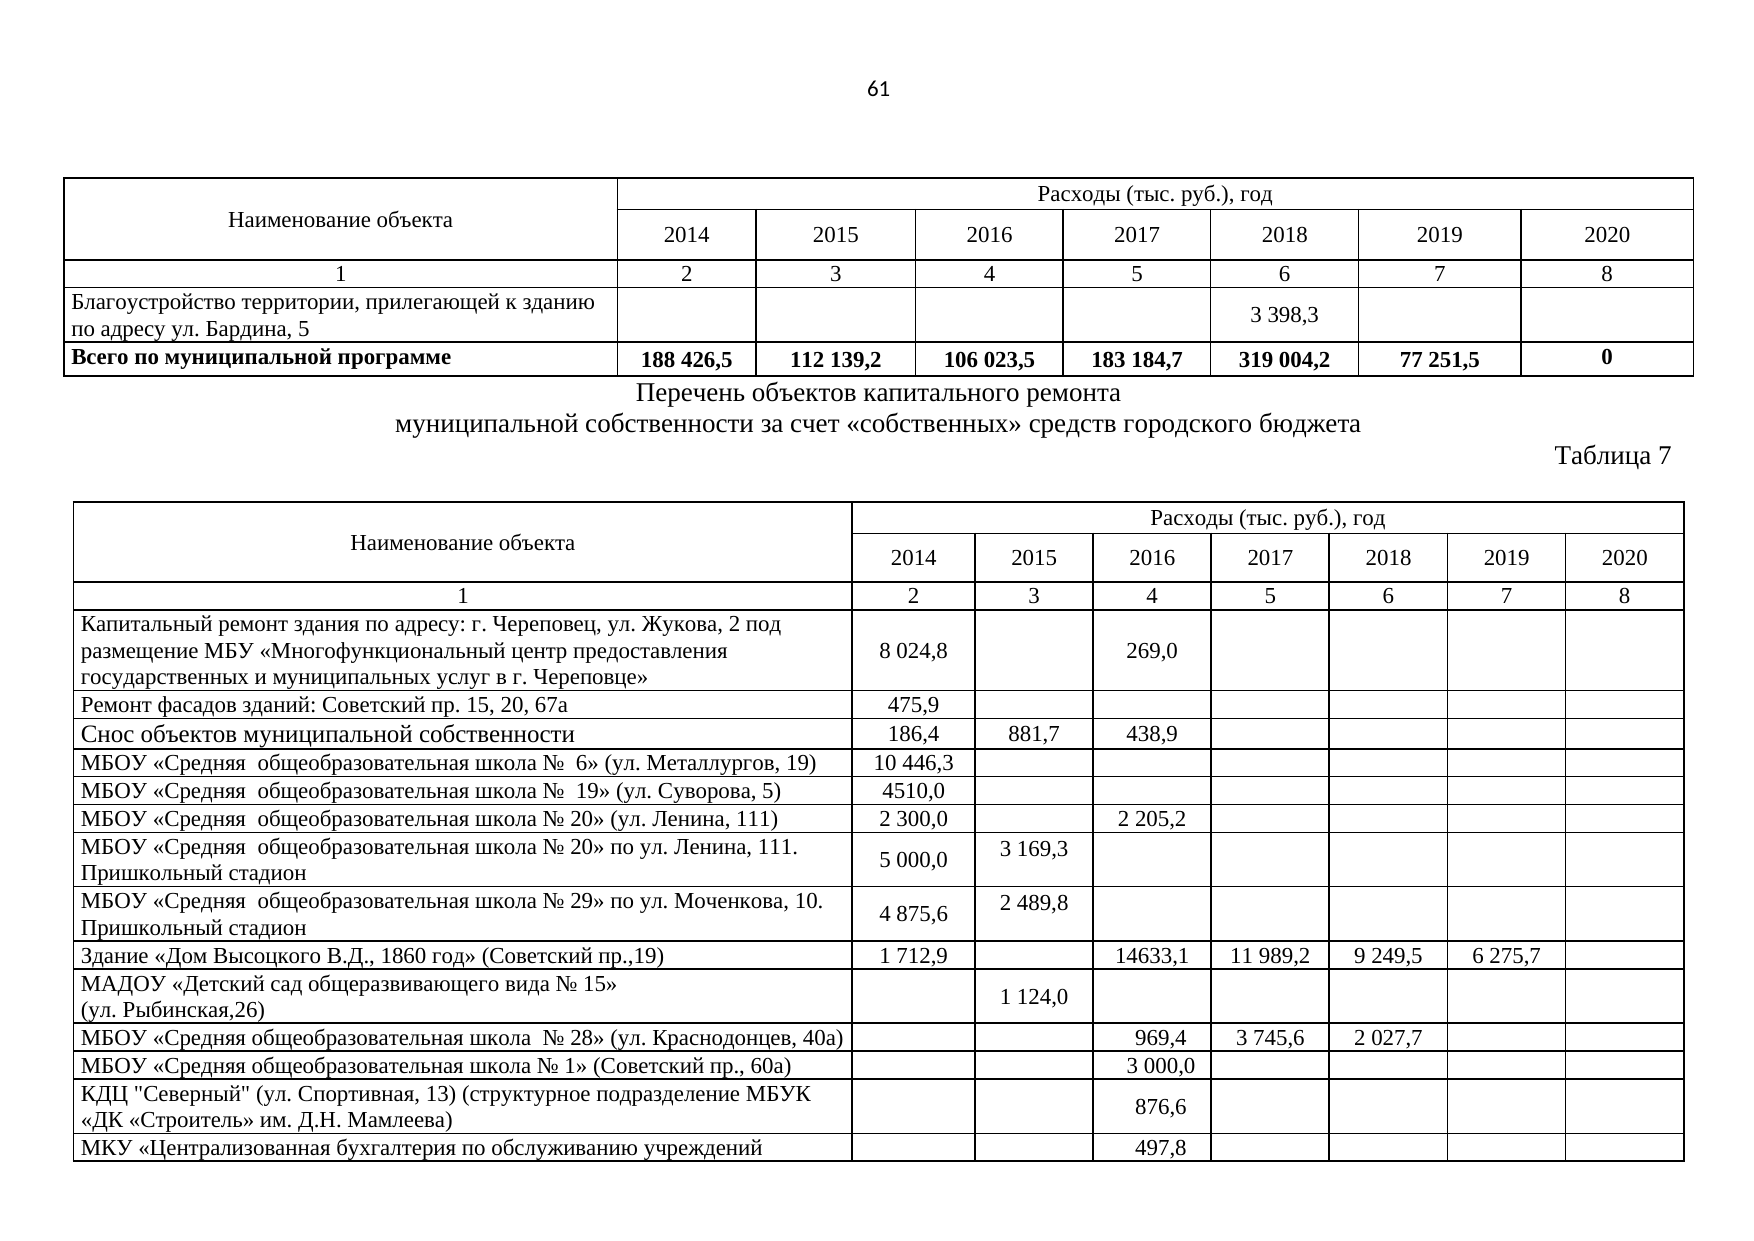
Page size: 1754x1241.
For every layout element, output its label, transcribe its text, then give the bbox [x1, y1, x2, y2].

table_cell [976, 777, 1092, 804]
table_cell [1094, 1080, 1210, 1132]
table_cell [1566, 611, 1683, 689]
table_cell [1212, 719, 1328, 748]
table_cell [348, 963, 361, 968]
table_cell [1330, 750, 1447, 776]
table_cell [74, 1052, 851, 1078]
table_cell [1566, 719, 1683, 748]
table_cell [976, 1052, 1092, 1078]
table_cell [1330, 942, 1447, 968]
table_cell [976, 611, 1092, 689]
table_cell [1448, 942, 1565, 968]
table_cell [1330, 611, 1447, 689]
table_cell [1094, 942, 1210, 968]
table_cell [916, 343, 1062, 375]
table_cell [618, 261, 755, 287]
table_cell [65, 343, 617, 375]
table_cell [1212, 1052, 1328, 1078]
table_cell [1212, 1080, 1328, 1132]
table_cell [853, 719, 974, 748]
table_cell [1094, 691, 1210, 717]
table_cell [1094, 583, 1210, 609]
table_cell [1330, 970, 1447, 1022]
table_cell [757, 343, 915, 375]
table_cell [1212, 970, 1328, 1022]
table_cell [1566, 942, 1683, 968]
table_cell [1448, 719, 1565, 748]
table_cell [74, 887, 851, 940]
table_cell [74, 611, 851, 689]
text Перечень объектов капитального ремонта [59, 376, 1698, 408]
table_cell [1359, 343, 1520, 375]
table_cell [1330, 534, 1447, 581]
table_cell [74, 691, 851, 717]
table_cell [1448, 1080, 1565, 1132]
text муниципальной собственности за счет «собственных» средств городского бюджета [59, 408, 1698, 439]
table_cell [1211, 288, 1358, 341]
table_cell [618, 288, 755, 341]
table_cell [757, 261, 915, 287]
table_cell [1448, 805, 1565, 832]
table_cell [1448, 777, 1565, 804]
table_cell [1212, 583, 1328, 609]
text Таблица 7 [59, 439, 1671, 470]
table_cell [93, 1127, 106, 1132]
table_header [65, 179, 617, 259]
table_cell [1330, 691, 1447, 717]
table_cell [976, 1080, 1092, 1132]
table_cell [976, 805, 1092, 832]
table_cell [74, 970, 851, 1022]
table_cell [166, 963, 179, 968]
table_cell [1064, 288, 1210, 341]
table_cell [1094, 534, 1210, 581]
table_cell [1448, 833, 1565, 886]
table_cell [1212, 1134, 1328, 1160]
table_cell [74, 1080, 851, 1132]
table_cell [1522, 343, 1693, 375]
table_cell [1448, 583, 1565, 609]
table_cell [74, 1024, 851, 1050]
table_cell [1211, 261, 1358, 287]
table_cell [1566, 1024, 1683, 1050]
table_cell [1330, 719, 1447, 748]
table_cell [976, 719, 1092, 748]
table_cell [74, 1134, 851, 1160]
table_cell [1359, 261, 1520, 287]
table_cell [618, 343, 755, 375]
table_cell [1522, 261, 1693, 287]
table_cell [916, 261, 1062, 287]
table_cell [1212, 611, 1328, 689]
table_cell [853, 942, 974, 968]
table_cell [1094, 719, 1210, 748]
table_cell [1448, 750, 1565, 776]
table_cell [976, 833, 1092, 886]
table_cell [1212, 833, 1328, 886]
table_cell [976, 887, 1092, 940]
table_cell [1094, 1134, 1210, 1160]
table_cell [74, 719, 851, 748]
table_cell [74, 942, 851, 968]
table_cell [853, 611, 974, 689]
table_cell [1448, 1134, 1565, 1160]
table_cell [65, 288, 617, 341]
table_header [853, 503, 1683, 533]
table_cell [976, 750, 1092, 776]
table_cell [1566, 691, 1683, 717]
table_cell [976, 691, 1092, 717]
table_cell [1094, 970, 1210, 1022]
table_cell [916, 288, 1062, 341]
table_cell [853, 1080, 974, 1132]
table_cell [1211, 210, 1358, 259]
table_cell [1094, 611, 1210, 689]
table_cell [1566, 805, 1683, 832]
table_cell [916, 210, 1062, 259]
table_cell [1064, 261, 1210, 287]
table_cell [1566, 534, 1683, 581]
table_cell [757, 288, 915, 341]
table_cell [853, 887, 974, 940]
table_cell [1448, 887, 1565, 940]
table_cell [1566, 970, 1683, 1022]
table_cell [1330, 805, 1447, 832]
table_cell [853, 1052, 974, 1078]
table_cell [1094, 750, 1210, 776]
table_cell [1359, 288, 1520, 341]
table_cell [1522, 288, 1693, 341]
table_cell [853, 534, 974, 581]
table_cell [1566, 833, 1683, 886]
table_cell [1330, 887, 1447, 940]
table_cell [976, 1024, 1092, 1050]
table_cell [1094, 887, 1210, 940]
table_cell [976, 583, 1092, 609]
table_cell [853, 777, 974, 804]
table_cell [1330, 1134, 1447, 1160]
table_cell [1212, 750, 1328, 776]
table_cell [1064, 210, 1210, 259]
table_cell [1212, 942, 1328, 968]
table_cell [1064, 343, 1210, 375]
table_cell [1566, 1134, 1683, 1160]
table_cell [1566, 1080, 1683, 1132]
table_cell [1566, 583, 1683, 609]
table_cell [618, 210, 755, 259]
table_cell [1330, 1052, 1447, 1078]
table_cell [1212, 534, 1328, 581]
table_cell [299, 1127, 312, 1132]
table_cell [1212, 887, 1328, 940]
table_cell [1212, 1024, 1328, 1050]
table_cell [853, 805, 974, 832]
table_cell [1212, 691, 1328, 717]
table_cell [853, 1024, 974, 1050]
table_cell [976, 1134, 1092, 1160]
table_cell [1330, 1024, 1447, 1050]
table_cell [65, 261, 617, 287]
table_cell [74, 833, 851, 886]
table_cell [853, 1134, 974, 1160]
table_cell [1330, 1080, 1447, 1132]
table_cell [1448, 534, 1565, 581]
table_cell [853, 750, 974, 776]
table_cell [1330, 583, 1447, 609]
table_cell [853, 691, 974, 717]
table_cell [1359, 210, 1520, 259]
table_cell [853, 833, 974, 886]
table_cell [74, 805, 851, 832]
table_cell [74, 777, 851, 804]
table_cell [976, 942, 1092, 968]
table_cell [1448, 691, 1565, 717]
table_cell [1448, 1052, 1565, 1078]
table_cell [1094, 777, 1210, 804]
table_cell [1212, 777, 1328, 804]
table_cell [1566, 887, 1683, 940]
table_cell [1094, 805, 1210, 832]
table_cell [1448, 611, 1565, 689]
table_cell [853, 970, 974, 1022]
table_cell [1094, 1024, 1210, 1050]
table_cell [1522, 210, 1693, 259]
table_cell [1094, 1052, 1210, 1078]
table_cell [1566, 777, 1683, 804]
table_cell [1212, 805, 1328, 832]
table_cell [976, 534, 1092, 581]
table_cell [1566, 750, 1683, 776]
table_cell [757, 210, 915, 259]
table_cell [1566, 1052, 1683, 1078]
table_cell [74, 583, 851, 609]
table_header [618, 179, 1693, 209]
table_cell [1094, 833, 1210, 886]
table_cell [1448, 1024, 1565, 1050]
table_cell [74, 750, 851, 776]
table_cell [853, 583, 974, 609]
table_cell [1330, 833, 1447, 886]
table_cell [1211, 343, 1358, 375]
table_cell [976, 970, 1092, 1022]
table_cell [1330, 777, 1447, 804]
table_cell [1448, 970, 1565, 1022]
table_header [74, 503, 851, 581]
